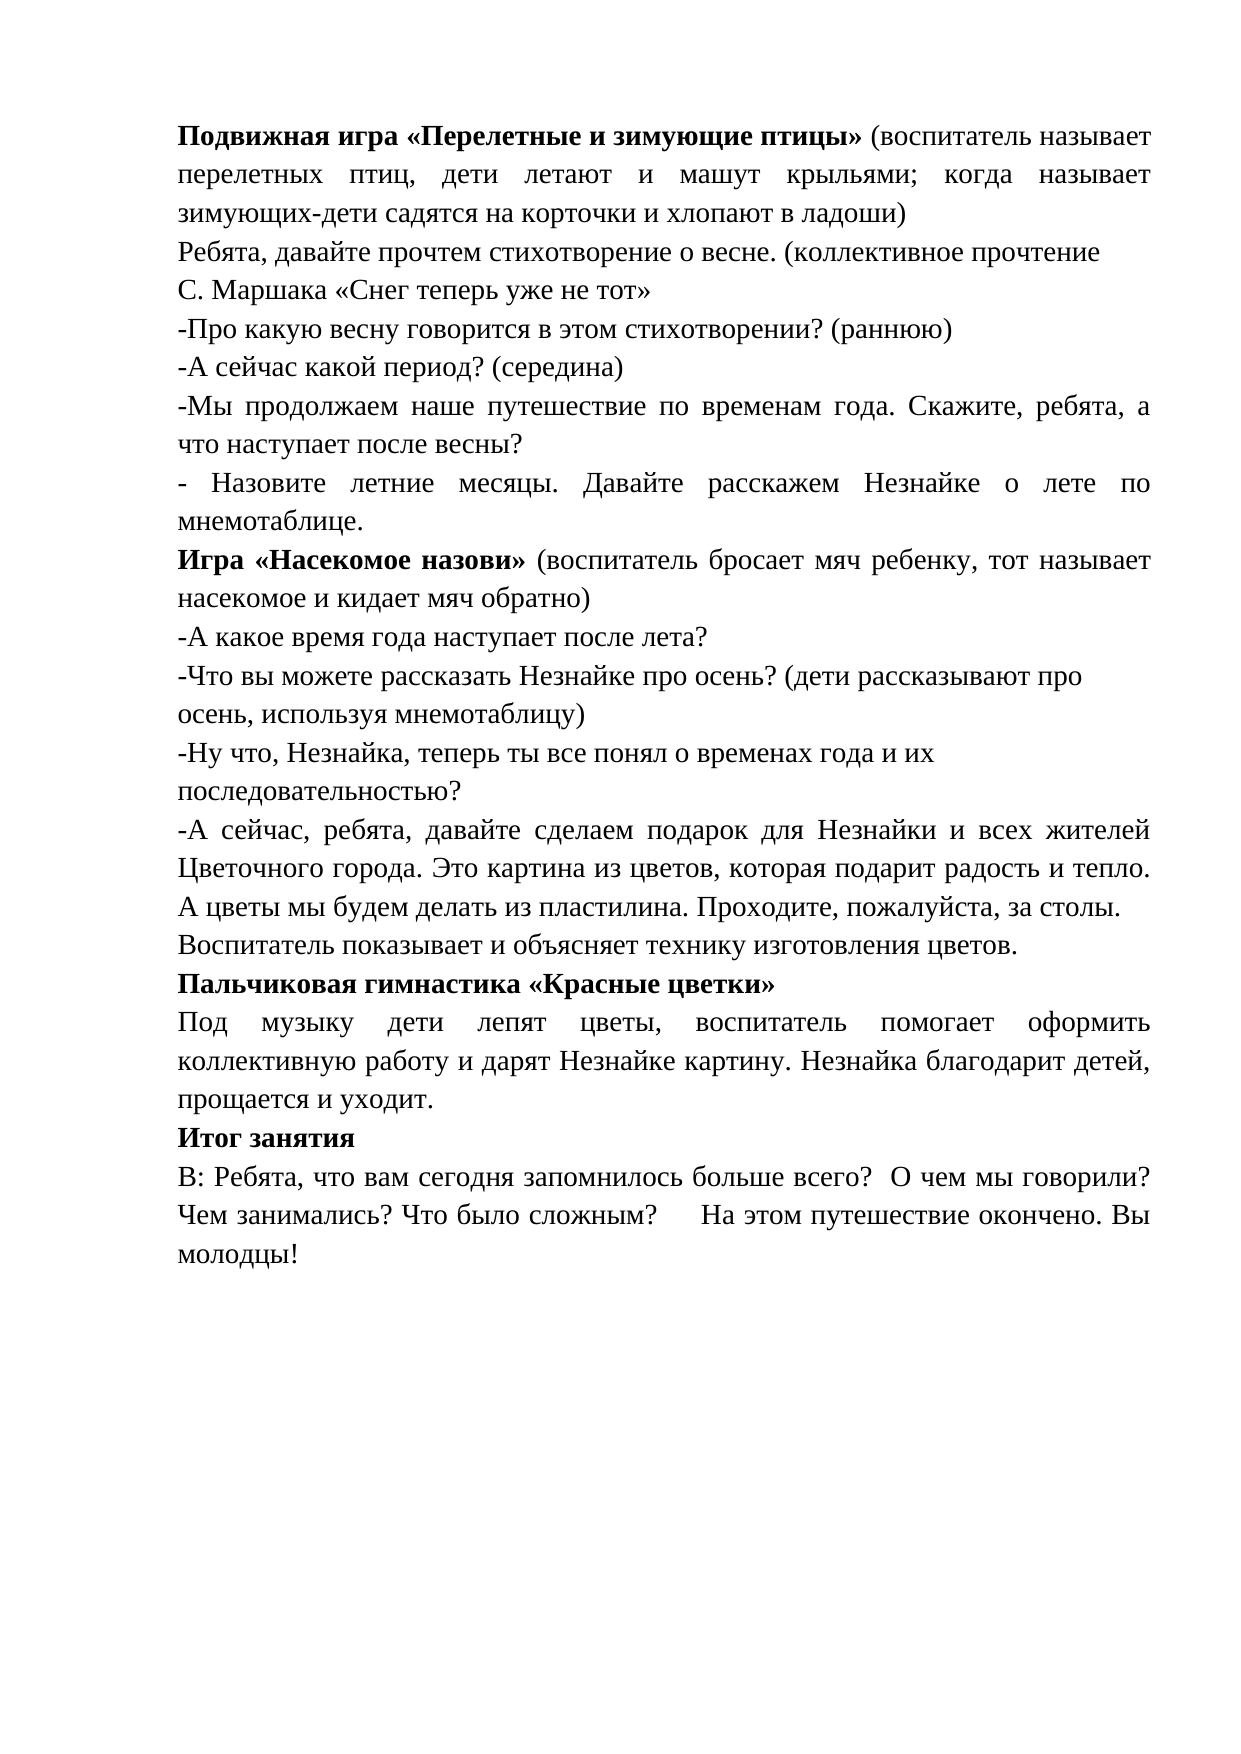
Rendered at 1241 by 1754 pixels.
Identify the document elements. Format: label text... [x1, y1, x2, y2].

text - Назовите летние месяцы. Давайте расскажем Незнайке о лете по мнемотаблице. [177, 465, 1152, 537]
text Подвижная игра «Перелетные и зимующие птицы» (воспитатель называет перелетных птиц, дети летают и машут крыльями; когда называет зимующих-дети садятся на корточки и хлопают в ладоши) [177, 118, 1152, 229]
text -Мы продолжаем наше путешествие по временам года. Скажите, ребята, а что наступает после весны? [177, 388, 1152, 460]
text Под музыку дети лепят цветы, воспитатель помогает оформить коллективную работу и дарят Незнайке картину. Незнайка благодарит детей, прощается и уходит. [177, 1004, 1152, 1115]
text Воспитатель показывает и объясняет технику изготовления цветов. [177, 927, 1152, 961]
text -Ну что, Незнайка, теперь ты все понял о временах года и их последовательностью? [177, 735, 1152, 807]
text Итог занятия [177, 1120, 1152, 1154]
text -Про какую весну говорится в этом стихотворении? (раннюю) [177, 311, 1152, 344]
text В: Ребята, что вам сегодня запомнилось больше всего? О чем мы говорили? Чем занимались? Что было сложным? На этом путешествие окончено. Вы молодцы! [177, 1159, 1152, 1269]
text -А сейчас какой период? (середина) [177, 349, 1152, 383]
text -Что вы можете рассказать Незнайке про осень? (дети рассказывают про осень, используя мнемотаблицу) [177, 658, 1152, 730]
text С. Маршака «Снег теперь уже не тот» [177, 272, 1152, 306]
text Ребята, давайте прочтем стихотворение о весне. (коллективное прочтение [177, 234, 1152, 267]
text Пальчиковая гимнастика «Красные цветки» [177, 966, 1152, 999]
text Игра «Насекомое назови» (воспитатель бросает мяч ребенку, тот называет насекомое и кидает мяч обратно) [177, 542, 1152, 614]
text -А какое время года наступает после лета? [177, 619, 1152, 653]
text -А сейчас, ребята, давайте сделаем подарок для Незнайки и всех жителей Цветочного города. Это картина из цветов, которая подарит радость и тепло. А цветы мы будем делать из пластилина. Проходите, пожалуйста, за столы. [177, 812, 1152, 922]
